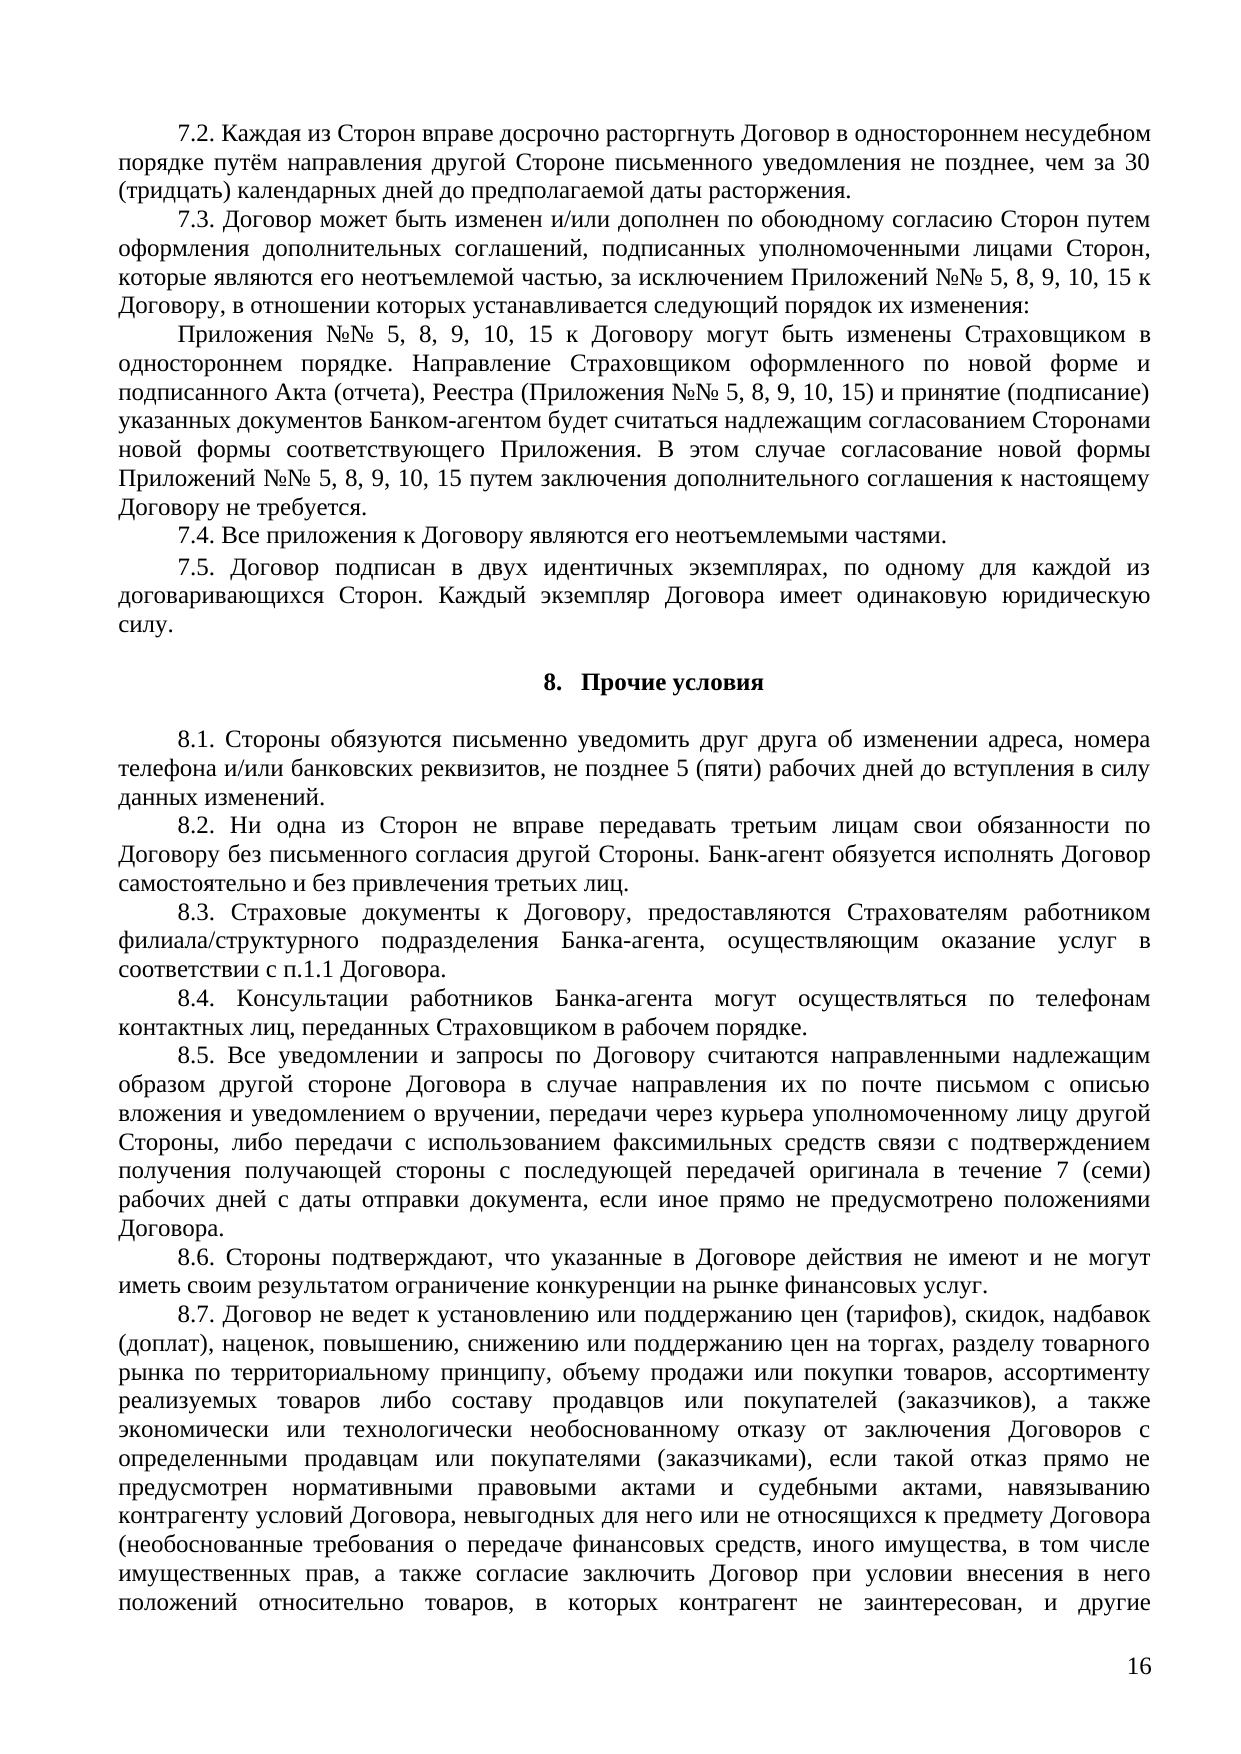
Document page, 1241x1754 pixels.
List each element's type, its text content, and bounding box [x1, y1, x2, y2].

text 7.3. Договор может быть изменен и/или дополнен по обоюдному согласию Сторон путем оформления дополнительных соглашений, подписанных уполномоченными лицами Сторон, которые являются его неотъемлемой частью, за исключением Приложений №№ 5, 8, 9, 10, 15 к Договору, в отношении которых устанавливается следующий порядок их изменения: [118, 204, 1152, 319]
text 7.4. Все приложения к Договору являются его неотъемлемыми частями. [118, 521, 1152, 549]
text 7.5. Договор подписан в двух идентичных экземплярах, по одному для каждой из договаривающихся Сторон. Каждый экземпляр Договора имеет одинаковую юридическую силу. [118, 552, 1152, 638]
list Прочие условия [156, 667, 1152, 695]
text 8.3. Страховые документы к Договору, предоставляются Страхователям работником филиала/структурного подразделения Банка-агента, осуществляющим оказание услуг в соответствии с п.1.1 Договора. [118, 897, 1152, 983]
text 8.1. Стороны обязуются письменно уведомить друг друга об изменении адреса, номера телефона и/или банковских реквизитов, не позднее 5 (пяти) рабочих дней до вступления в силу данных изменений. [118, 724, 1152, 810]
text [118, 1299, 1152, 1615]
text Приложения №№ 5, 8, 9, 10, 15 к Договору могут быть изменены Страховщиком в одностороннем порядке. Направление Страховщиком оформленного по новой форме и подписанного Акта (отчета), Реестра (Приложения №№ 5, 8, 9, 10, 15) и принятие (подписание) указанных документов Банком-агентом будет считаться надлежащим согласованием Сторонами новой формы соответствующего Приложения. В этом случае согласование новой формы Приложений №№ 5, 8, 9, 10, 15 путем заключения дополнительного соглашения к настоящему Договору не требуется. [118, 319, 1152, 521]
text 8.4. Консультации работников Банка-агента могут осуществляться по телефонам контактных лиц, переданных Страховщиком в рабочем порядке. [118, 983, 1152, 1040]
text 8.6. Стороны подтверждают, что указанные в Договоре действия не имеют и не могут иметь своим результатом ограничение конкуренции на рынке финансовых услуг. [118, 1242, 1152, 1299]
text 8.5. Все уведомлении и запросы по Договору считаются направленными надлежащим образом другой стороне Договора в случае направления их по почте письмом с описью вложения и уведомлением о вручении, передачи через курьера уполномоченному лицу другой Стороны, либо передачи с использованием факсимильных средств связи с подтверждением получения получающей стороны с последующей передачей оригинала в течение 7 (семи) рабочих дней с даты отправки документа, если иное прямо не предусмотрено положениями Договора. [118, 1040, 1152, 1242]
text 8.2. Ни одна из Сторон не вправе передавать третьим лицам свои обязанности по Договору без письменного согласия другой Стороны. Банк-агент обязуется исполнять Договор самостоятельно и без привлечения третьих лиц. [118, 810, 1152, 897]
text 7.2. Каждая из Сторон вправе досрочно расторгнуть Договор в одностороннем несудебном порядке путём направления другой Стороне письменного уведомления не позднее, чем за 30 (тридцать) календарных дней до предполагаемой даты расторжения. [118, 118, 1152, 204]
